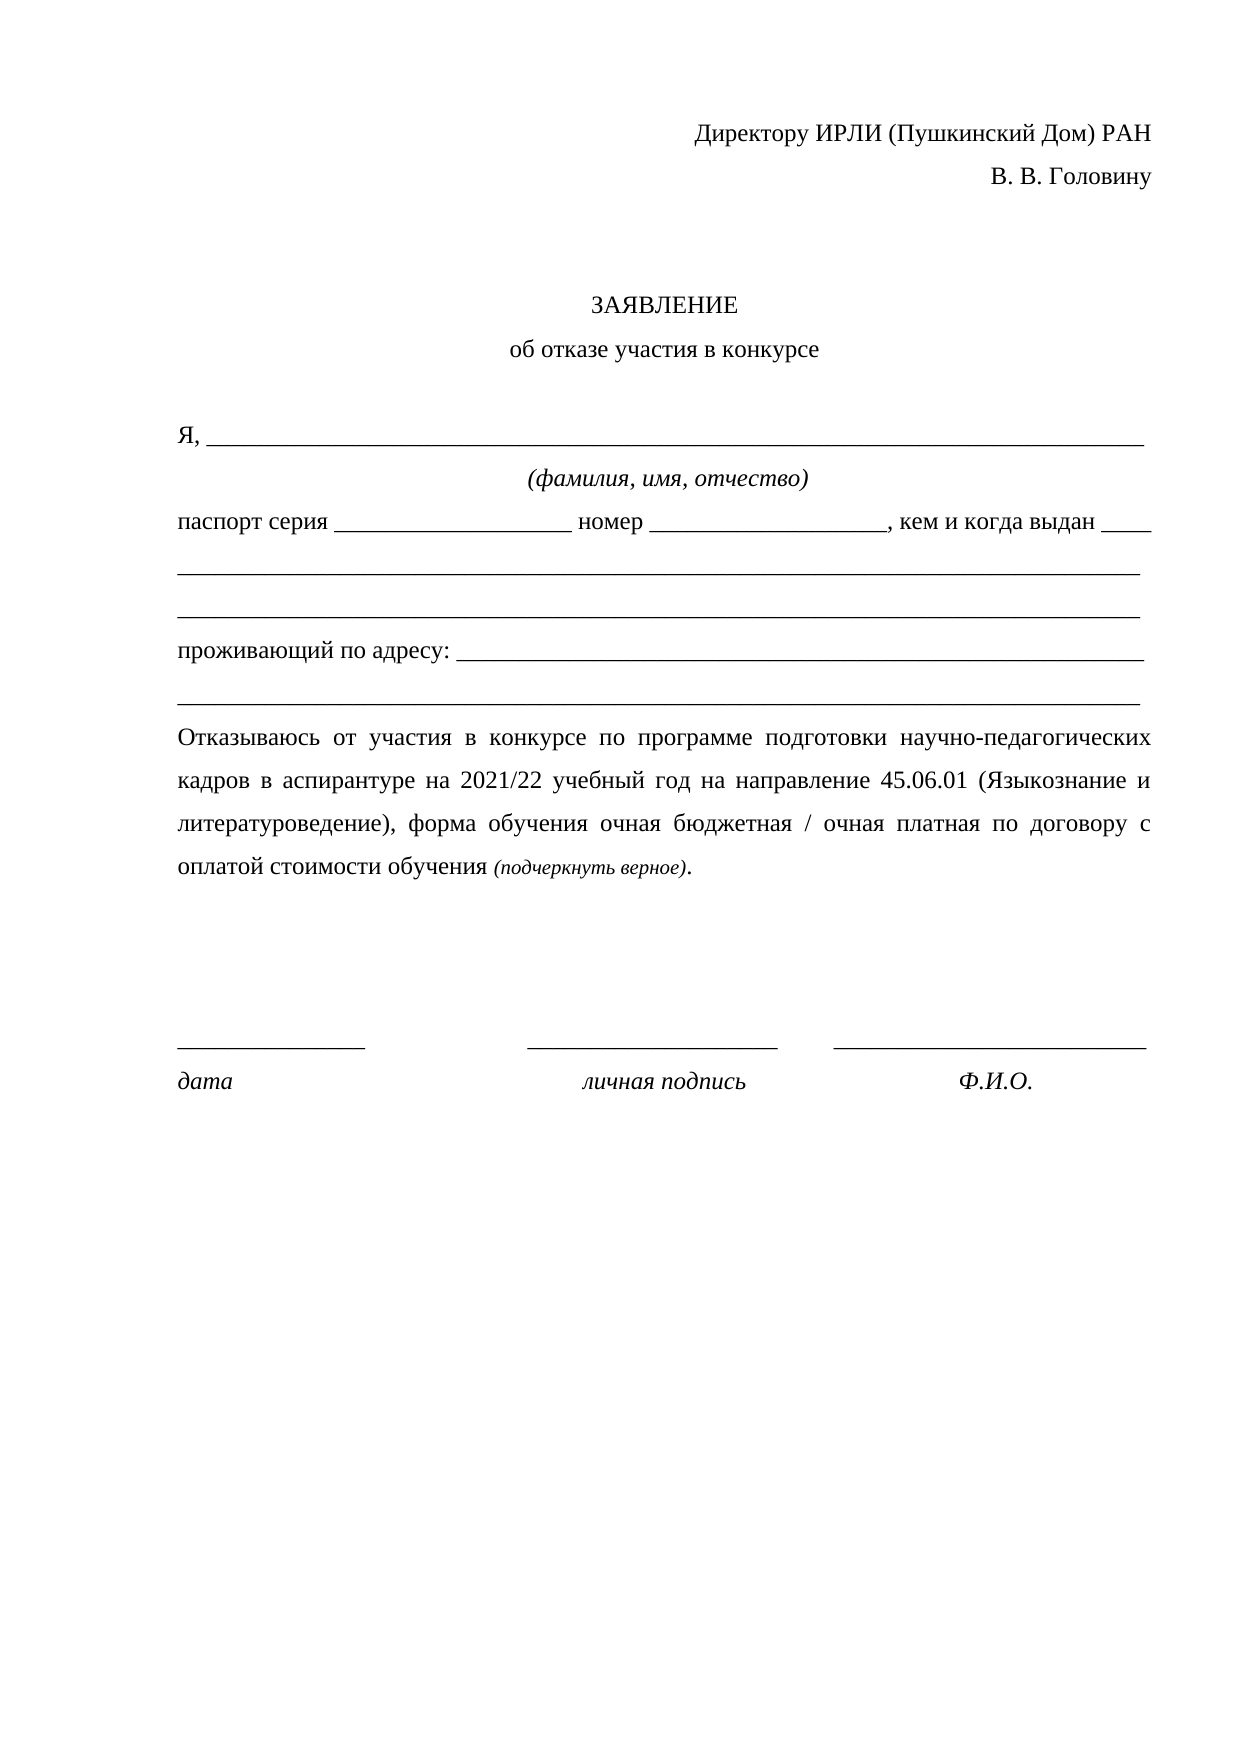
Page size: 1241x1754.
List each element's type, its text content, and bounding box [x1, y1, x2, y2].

text Директору ИРЛИ (Пушкинский Дом) РАН [177, 118, 1152, 147]
text паспорт серия ___________________ номер ___________________, кем и когда выдан ____ __________________________________________________________________________________________________________________________________________________________ [177, 506, 1152, 621]
text _______________ ____________________ _________________________ [177, 1023, 1152, 1051]
text об отказе участия в конкурсе [177, 334, 1152, 362]
text _____________________________________________________________________________ [177, 679, 1152, 707]
text ЗАЯВЛЕНИЕ [177, 291, 1152, 319]
text проживающий по адресу: _______________________________________________________ [177, 636, 1152, 664]
text (фамилия, имя, отчество) [177, 463, 1152, 492]
text Отказываюсь от участия в конкурсе по программе подготовки научно-педагогических кадров в аспирантуре на 2021/22 учебный год на направление 45.06.01 (Языкознание и литературоведение), форма обучения очная бюджетная / очная платная по договору с оплатой стоимости обучения (подчеркнуть верное). [177, 722, 1152, 880]
text Я, ___________________________________________________________________________ [177, 420, 1152, 449]
text дата личная подпись Ф.И.О. [177, 1066, 1152, 1094]
text В. В. Головину [177, 161, 1152, 190]
